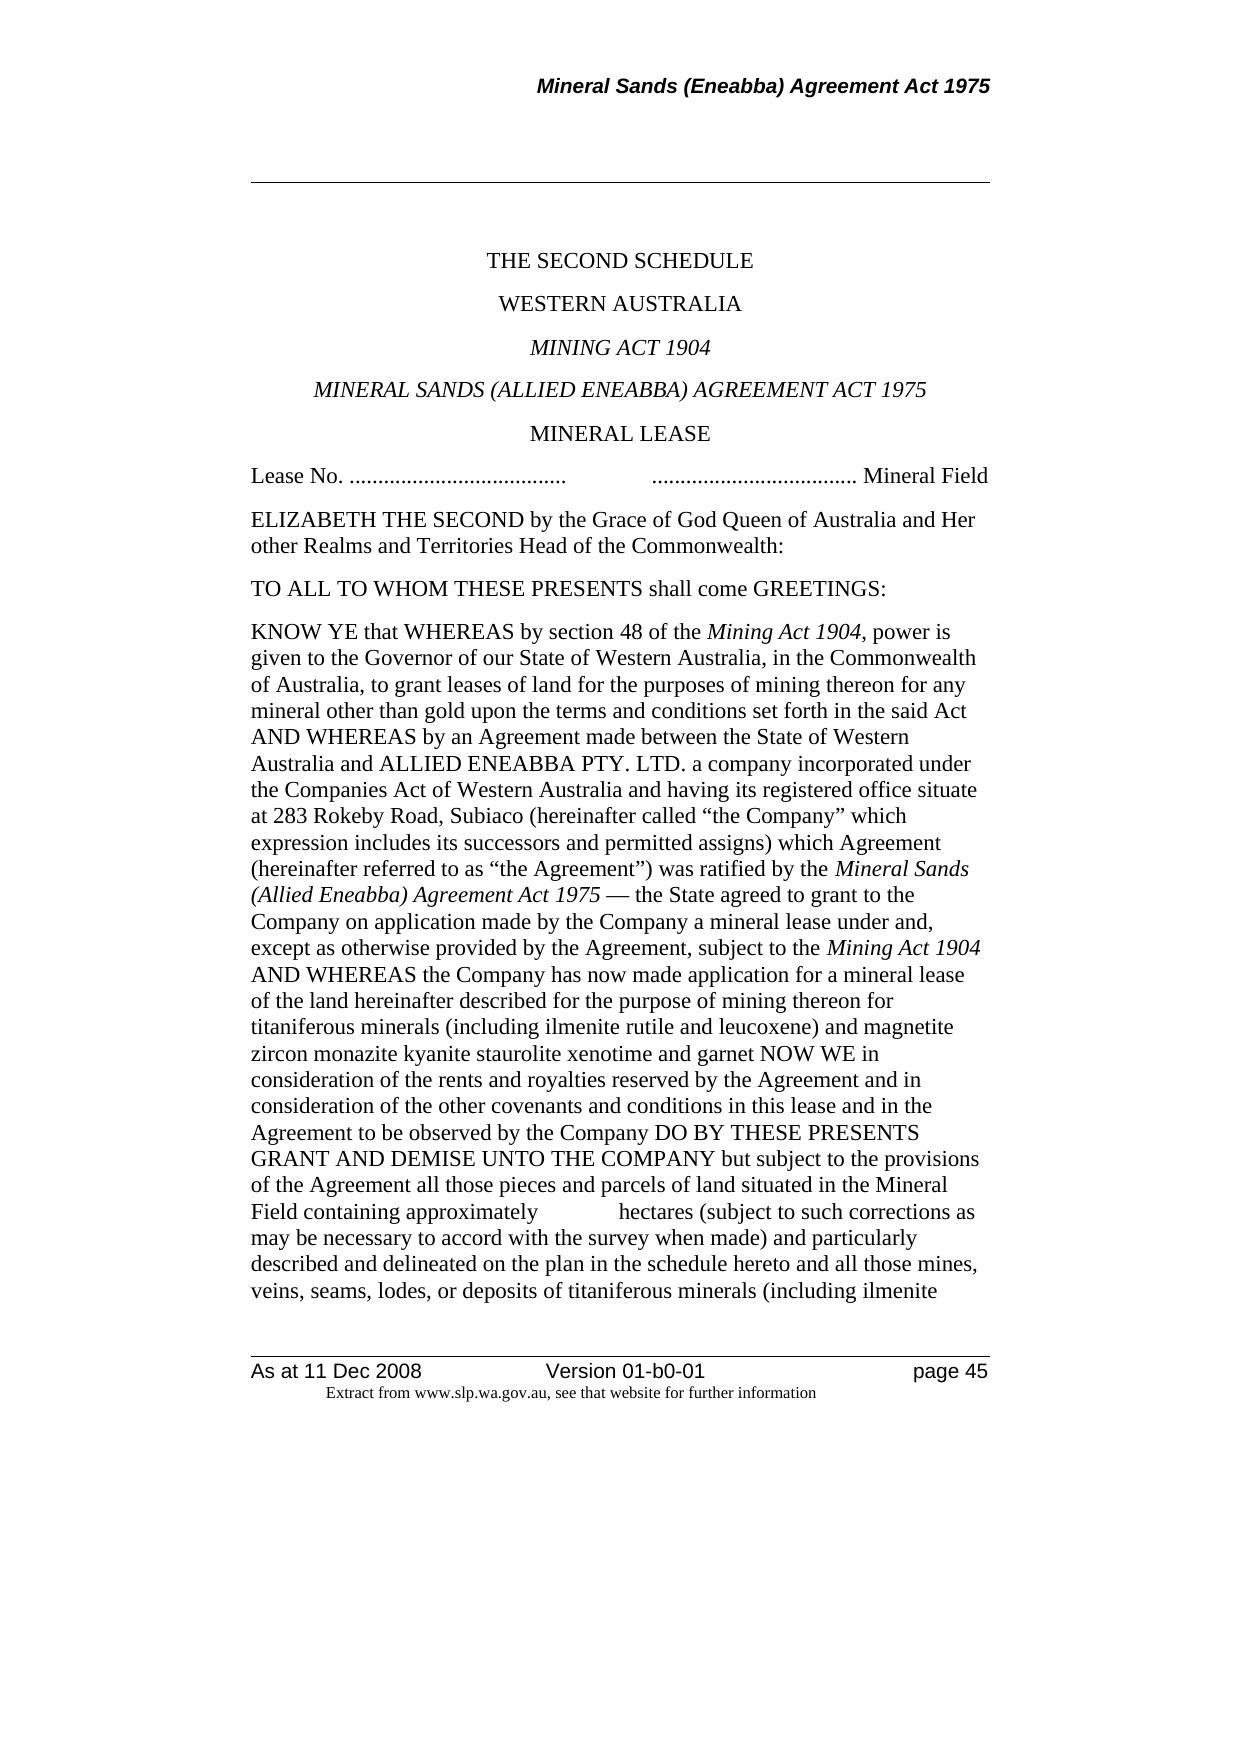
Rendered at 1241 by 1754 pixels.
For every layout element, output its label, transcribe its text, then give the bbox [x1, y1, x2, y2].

text MINING ACT 1904 [251, 333, 990, 360]
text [251, 618, 990, 1303]
text WESTERN AUSTRALIA [251, 291, 990, 317]
text ELIZABETH THE SECOND by the Grace of God Queen of Australia and Her other Realms and Territories Head of the Commonwealth: [251, 506, 990, 558]
text Lease No. ...................................... .................................... Mineral Field [251, 463, 990, 489]
text MINERAL SANDS (ALLIED ENEABBA) AGREEMENT ACT 1975 [251, 377, 990, 403]
text MINERAL LEASE [251, 419, 990, 446]
text TO ALL TO WHOM THESE PRESENTS shall come GREETINGS: [251, 575, 990, 601]
text THE SECOND SCHEDULE [251, 247, 990, 274]
